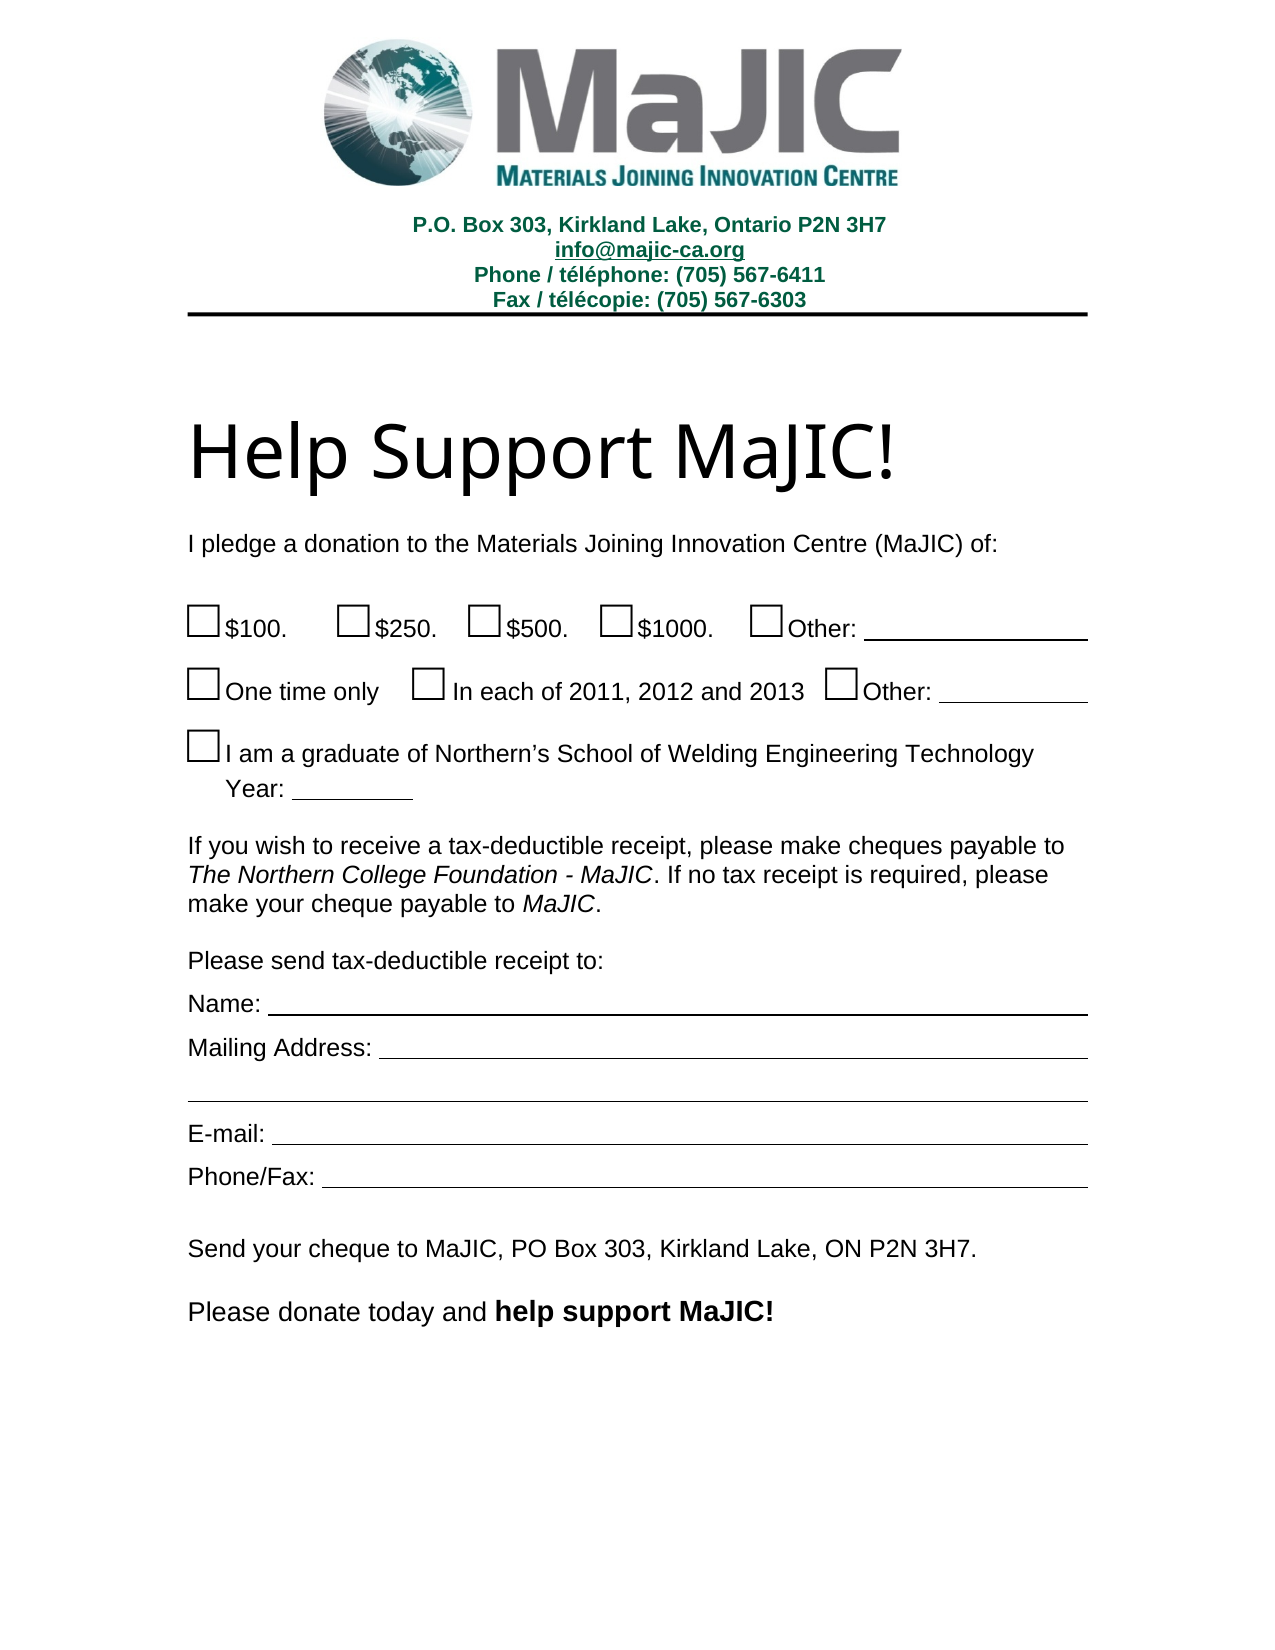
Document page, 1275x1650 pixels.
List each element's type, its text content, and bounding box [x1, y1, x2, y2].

text E-mail: [187, 1119, 1087, 1148]
picture [320, 37, 902, 186]
text If you wish to receive a tax-deductible receipt, please make cheques payable to The Northern College Foundation - MaJIC. If no tax receipt is required, please make your cheque payable to MaJIC. [187, 831, 1087, 918]
text □ One time only □ In each of 2011, 2012 and 2013 □ Other: [187, 649, 1087, 712]
text □ I am a graduate of Northern’s School of Welding Engineering Technology [187, 712, 1087, 774]
text Phone / téléphone: (705) 567-6411 Fax / télécopie: (705) 567-6303 [187, 262, 1087, 312]
text I pledge a donation to the Materials Joining Innovation Centre (MaJIC) of: [187, 529, 1087, 558]
text P.O. Box 303, Kirkland Lake, Ontario P2N 3H7 [187, 211, 1087, 237]
text Phone/Fax: [187, 1162, 1087, 1191]
text Mailing Address: [187, 1033, 1087, 1061]
text Name: [187, 989, 1087, 1018]
text Help Support MaJIC! [187, 398, 1087, 501]
text Please send tax-deductible receipt to: [187, 946, 1087, 975]
text Send your cheque to MaJIC, PO Box 303, Kirkland Lake, ON P2N 3H7. [187, 1234, 1087, 1263]
text □ $100. □ $250. □ $500. □ $1000. □ Other: [187, 587, 1087, 649]
text info@majic-ca.org [187, 237, 1087, 262]
text Please donate today and help support MaJIC! [187, 1294, 1087, 1327]
text Year: [187, 774, 1087, 803]
